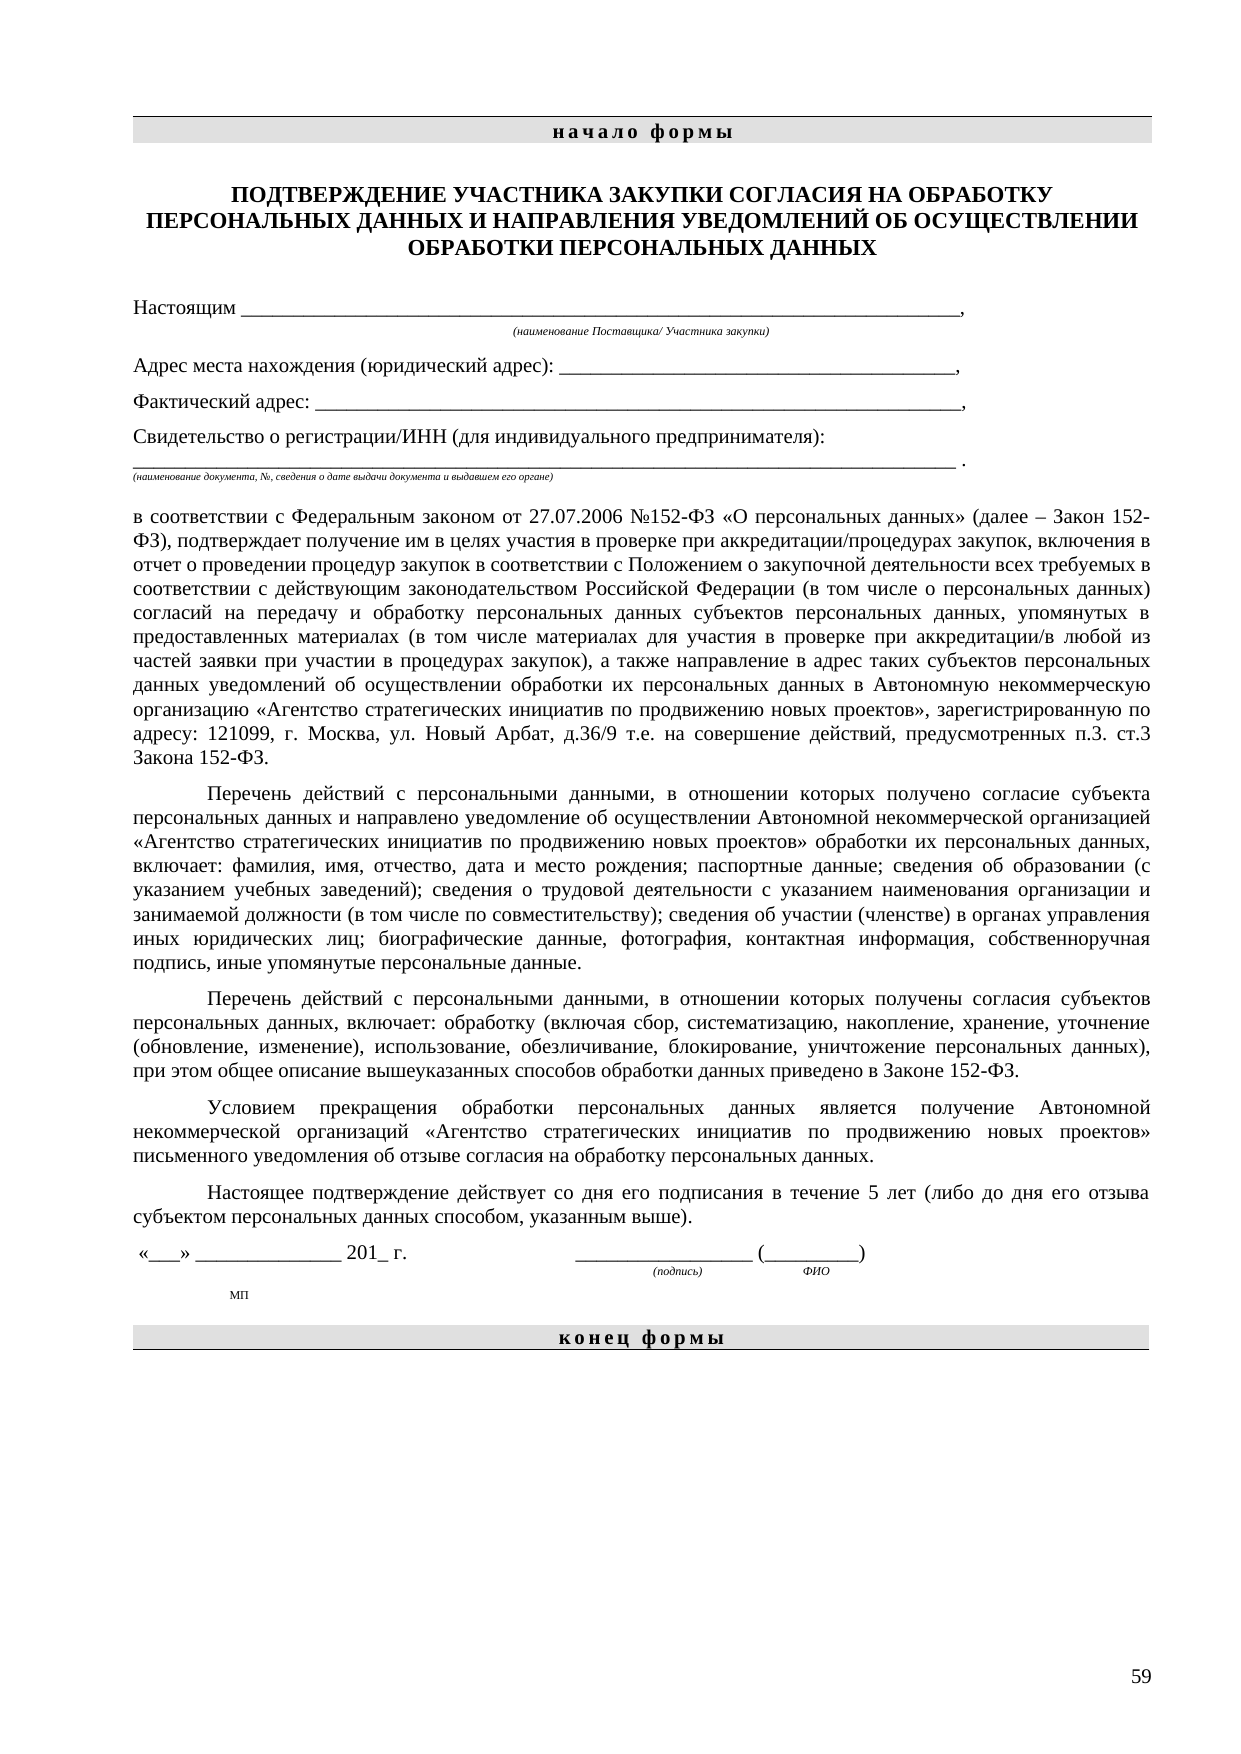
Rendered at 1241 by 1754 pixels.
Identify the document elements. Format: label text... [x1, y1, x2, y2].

text конец формы [133, 1325, 1149, 1349]
text Фактический адрес: ______________________________________________________________, [133, 390, 1152, 413]
text МП [133, 1288, 1152, 1312]
text Перечень действий с персональными данными, в отношении которых получено согласие субъекта персональных данных и направлено уведомление об осуществлении Автономной некоммерческой организацией «Агентство стратегических инициатив по продвижению новых проектов» обработки их персональных данных, включает: фамилия, имя, отчество, дата и место рождения; паспортные данные; сведения об образовании (с указанием учебных заведений); сведения о трудовой деятельности с указанием наименования организации и занимаемой должности (в том числе по совместительству); сведения об участии (членстве) в органах управления иных юридических лиц; биографические данные, фотография, контактная информация, собственноручная подпись, иные упомянутые персональные данные. [133, 781, 1152, 974]
text Адрес места нахождения (юридический адрес): ______________________________________, [133, 355, 1152, 377]
text Перечень действий с персональными данными, в отношении которых получены согласия субъектов персональных данных, включает: обработку (включая сбор, систематизацию, накопление, хранение, уточнение (обновление, изменение), использование, обезличивание, блокирование, уничтожение персональных данных), при этом общее описание вышеуказанных способов обработки данных приведено в Законе 152-ФЗ. [133, 986, 1152, 1082]
text (наименование документа, №, сведения о дате выдачи документа и выдавшем его органе) [133, 471, 1152, 491]
text Настоящее подтверждение действует со дня его подписания в течение 5 лет (либо до дня его отзыва субъектом персональных данных способом, указанным выше). [133, 1179, 1152, 1228]
text начало формы [133, 117, 1152, 143]
text «___» ______________ 201_ г. _________________ (_________) [133, 1240, 1152, 1264]
text Подтверждение УЧАСТНИКА ЗАКУПКИ СОГЛАСИЯ НА ОБРАБОТКУ ПЕРСОНАЛЬНЫХ ДАННЫХ И НАПРАВЛЕНИЯ УВЕДОМЛЕНИЙ ОБ ОСУЩЕСТВЛЕНИИ ОБРАБОТКИ ПЕРСОНАЛЬНЫХ ДАННЫХ [133, 181, 1152, 260]
text Условием прекращения обработки персональных данных является получение Автономной некоммерческой организаций «Агентство стратегических инициатив по продвижению новых проектов» письменного уведомления об отзыве согласия на обработку персональных данных. [133, 1095, 1152, 1167]
text Настоящим _____________________________________________________________________, [133, 297, 1152, 319]
text Свидетельство о регистрации/ИНН (для индивидуального предпринимателя): _______________________________________________________________________________ . [133, 425, 1152, 471]
text (подпись) ФИО [650, 1264, 1152, 1288]
text в соответствии с Федеральным законом от 27.07.2006 №152-ФЗ «О персональных данных» (далее – Закон 152-ФЗ), подтверждает получение им в целях участия в проверке при аккредитации/процедурах закупок, включения в отчет о проведении процедур закупок в соответствии с Положением о закупочной деятельности всех требуемых в соответствии с действующим законодательством Российской Федерации (в том числе о персональных данных) согласий на передачу и обработку персональных данных субъектов персональных данных, упомянутых в предоставленных материалах (в том числе материалах для участия в проверке при аккредитации/в любой из частей заявки при участии в процедурах закупок), а также направление в адрес таких субъектов персональных данных уведомлений об осуществлении обработки их персональных данных в Автономную некоммерческую организацию «Агентство стратегических инициатив по продвижению новых проектов», зарегистрированную по адресу: 121099, г. Москва, ул. Новый Арбат, д.36/9 т.е. на совершение действий, предусмотренных п.3. ст.3 Закона 152-ФЗ. [133, 504, 1152, 769]
text (наименование Поставщика/ Участника закупки) [133, 326, 1152, 348]
